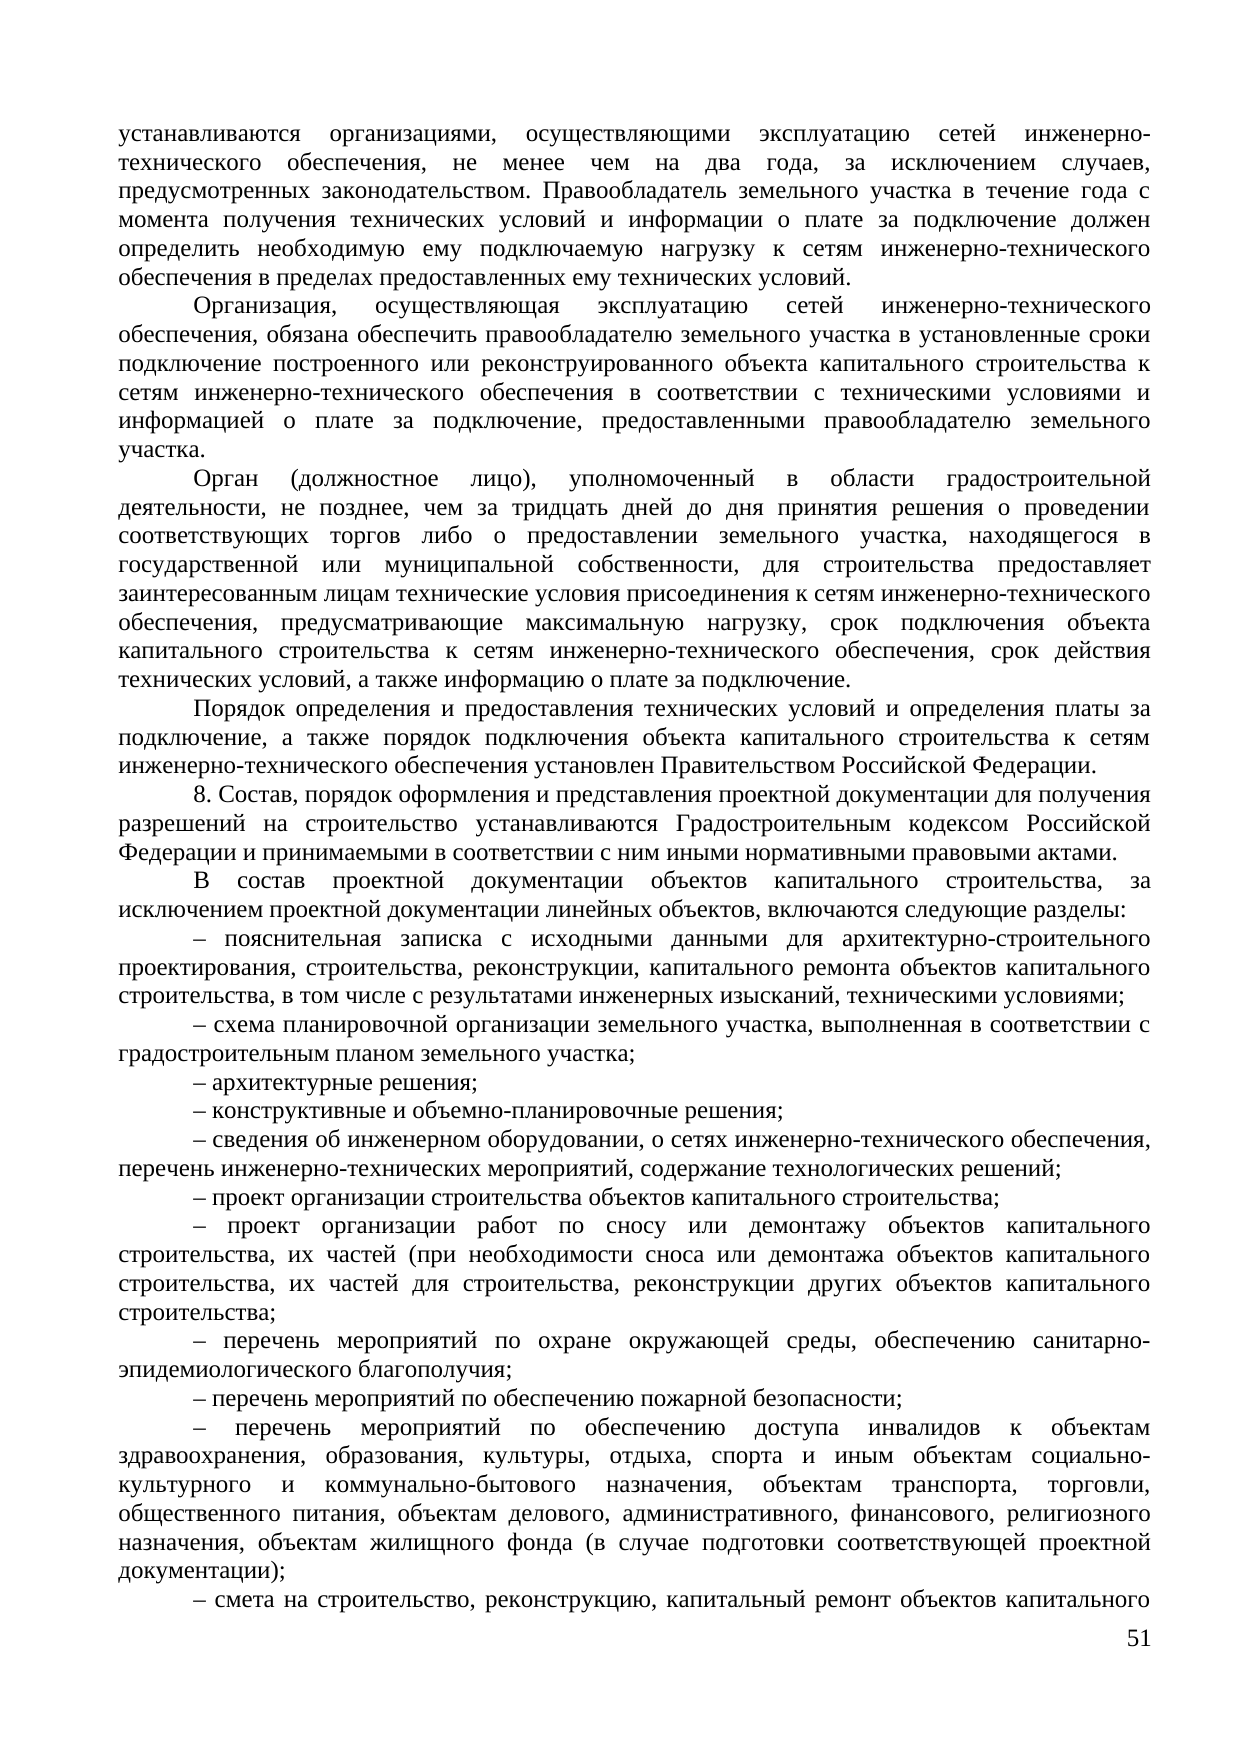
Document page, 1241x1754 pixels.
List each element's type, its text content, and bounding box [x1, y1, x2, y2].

text – схема планировочной организации земельного участка, выполненная в соответствии с градостроительным планом земельного участка; [118, 1009, 1152, 1067]
text В состав проектной документации объектов капитального строительства, за исключением проектной документации линейных объектов, включаются следующие разделы: [118, 866, 1152, 923]
text – проект организации работ по сносу или демонтажу объектов капитального строительства, их частей (при необходимости сноса или демонтажа объектов капитального строительства, их частей для строительства, реконструкции других объектов капитального строительства; [118, 1211, 1152, 1326]
text 8. Состав, порядок оформления и представления проектной документации для получения разрешений на строительство устанавливаются Градостроительным кодексом Российской Федерации и принимаемыми в соответствии с ним иными нормативными правовыми актами. [118, 779, 1152, 866]
text – архитектурные решения; [118, 1067, 1152, 1096]
text – перечень мероприятий по обеспечению пожарной безопасности; [118, 1383, 1152, 1412]
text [118, 118, 1152, 291]
text – перечень мероприятий по охране окружающей среды, обеспечению санитарно-эпидемиологического благополучия; [118, 1326, 1152, 1383]
text Орган (должностное лицо), уполномоченный в области градостроительной деятельности, не позднее, чем за тридцать дней до дня принятия решения о проведении соответствующих торгов либо о предоставлении земельного участка, находящегося в государственной или муниципальной собственности, для строительства предоставляет заинтересованным лицам технические условия присоединения к сетям инженерно-технического обеспечения, предусматривающие максимальную нагрузку, срок подключения объекта капитального строительства к сетям инженерно-технического обеспечения, срок действия технических условий, а также информацию о плате за подключение. [118, 463, 1152, 693]
text Порядок определения и предоставления технических условий и определения платы за подключение, а также порядок подключения объекта капитального строительства к сетям инженерно-технического обеспечения установлен Правительством Российской Федерации. [118, 693, 1152, 779]
text – сведения об инженерном оборудовании, о сетях инженерно-технического обеспечения, перечень инженерно-технических мероприятий, содержание технологических решений; [118, 1124, 1152, 1182]
text – пояснительная записка с исходными данными для архитектурно-строительного проектирования, строительства, реконструкции, капитального ремонта объектов капитального строительства, в том числе с результатами инженерных изысканий, техническими условиями; [118, 923, 1152, 1009]
text – конструктивные и объемно-планировочные решения; [118, 1096, 1152, 1124]
text Организация, осуществляющая эксплуатацию сетей инженерно-технического обеспечения, обязана обеспечить правообладателю земельного участка в установленные сроки подключение построенного или реконструированного объекта капитального строительства к сетям инженерно-технического обеспечения в соответствии с техническими условиями и информацией о плате за подключение, предоставленными правообладателю земельного участка. [118, 291, 1152, 463]
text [118, 1584, 1152, 1613]
text – проект организации строительства объектов капитального строительства; [118, 1182, 1152, 1211]
text – перечень мероприятий по обеспечению доступа инвалидов к объектам здравоохранения, образования, культуры, отдыха, спорта и иным объектам социально-культурного и коммунально-бытового назначения, объектам транспорта, торговли, общественного питания, объектам делового, административного, финансового, религиозного назначения, объектам жилищного фонда (в случае подготовки соответствующей проектной документации); [118, 1412, 1152, 1584]
